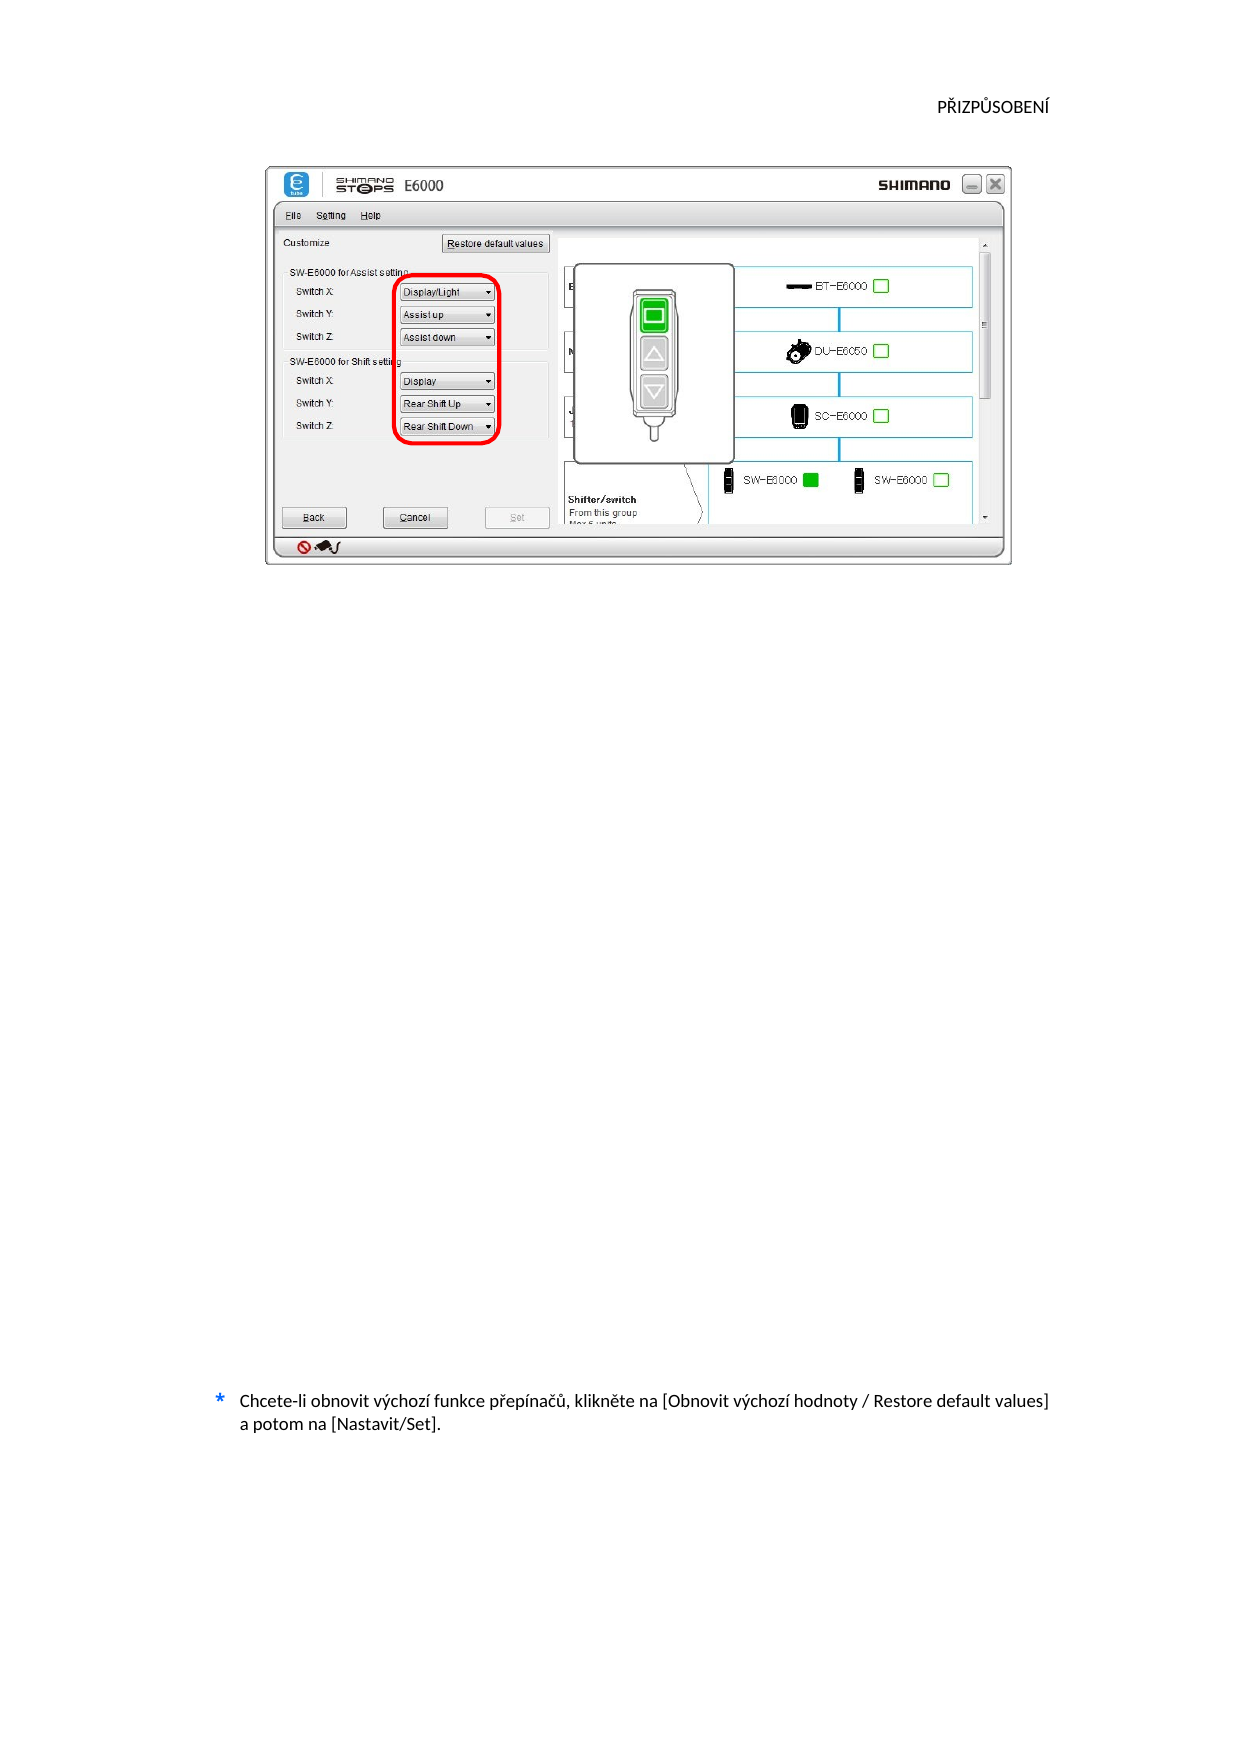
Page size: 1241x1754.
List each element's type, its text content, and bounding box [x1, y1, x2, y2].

picture [265, 166, 1012, 565]
text * Chcete-li obnovit výchozí funkce přepínačů, klikněte na [Obnovit výchozí hodnoty / Restore default values] a potom na [Nastavit/Set]. [215, 1387, 1059, 1436]
